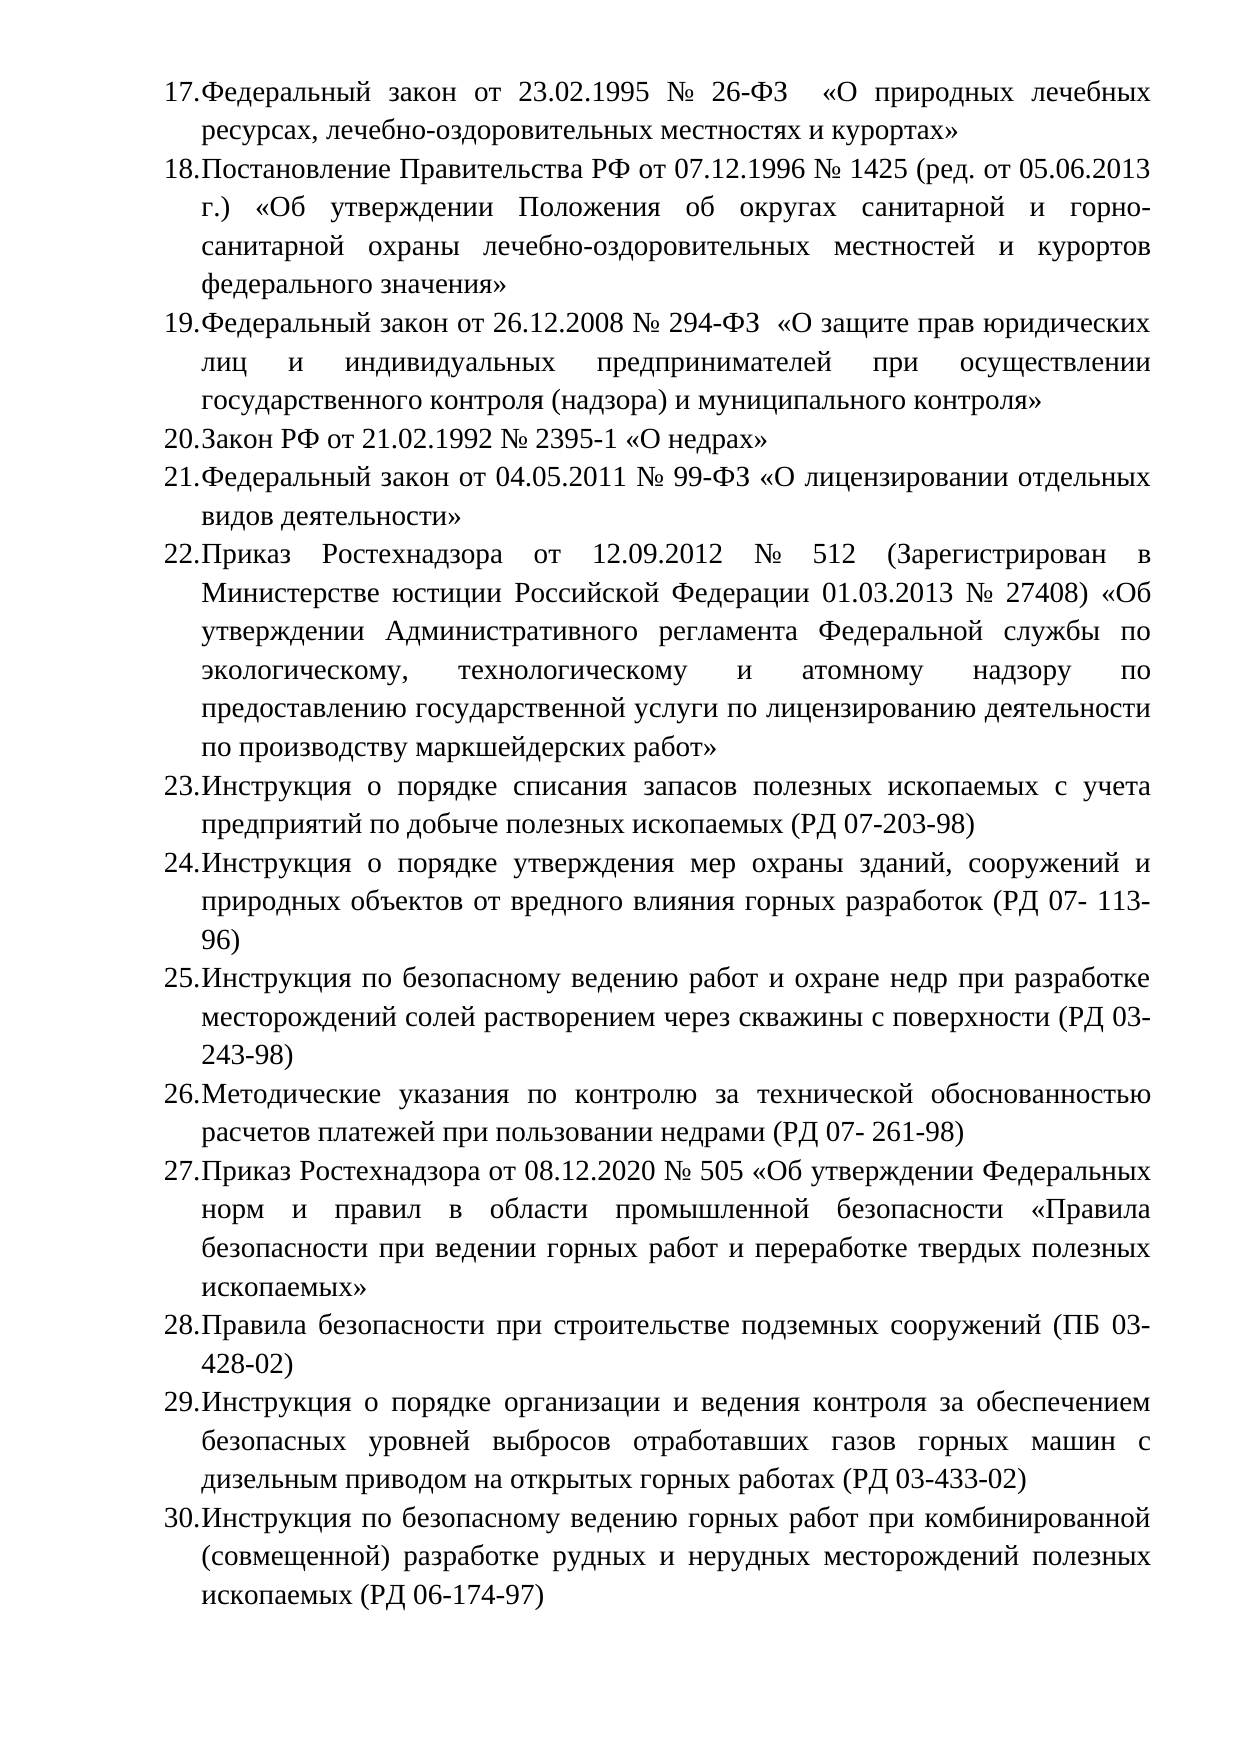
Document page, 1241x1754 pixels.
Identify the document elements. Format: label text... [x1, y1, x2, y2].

list Правила безопасности при строительстве подземных сооружений (ПБ 03-428-02) [164, 1307, 1152, 1379]
list Приказ Ростехнадзора от 12.09.2012 № 512 (Зарегистрирован в Министерстве юстиции Российской Федерации 01.03.2013 № 27408) «Об утверждении Административного регламента Федеральной службы по экологическому, технологическому и атомному надзору по предоставлению государственной услуги по лицензированию деятельности по производству маркшейдерских работ» [164, 536, 1152, 763]
list Инструкция по безопасному ведению работ и охране недр при разработке месторождений солей растворением через скважины с поверхности (РД 03-243-98) [164, 960, 1152, 1071]
list Инструкция о порядке списания запасов полезных ископаемых с учета предприятий по добыче полезных ископаемых (РД 07-203-98) [164, 768, 1152, 840]
list Постановление Правительства РФ от 07.12.1996 № 1425 (ред. от 05.06.2013 г.) «Об утверждении Положения об округах санитарной и горно-санитарной охраны лечебно-оздоровительных местностей и курортов федерального значения» [164, 151, 1152, 300]
list Федеральный закон от 26.12.2008 № 294-ФЗ «О защите прав юридических лиц и индивидуальных предпринимателей при осуществлении государственного контроля (надзора) и муниципального контроля» [164, 305, 1152, 416]
list Закон РФ от 21.02.1992 № 2395-1 «О недрах» [164, 421, 1152, 454]
list Методические указания по контролю за технической обоснованностью расчетов платежей при пользовании недрами (РД 07- 261-98) [164, 1076, 1152, 1148]
list Приказ Ростехнадзора от 08.12.2020 № 505 «Об утверждении Федеральных норм и правил в области промышленной безопасности «Правила безопасности при ведении горных работ и переработке твердых полезных ископаемых» [164, 1153, 1152, 1302]
list Инструкция по безопасному ведению горных работ при комбинированной (совмещенной) разработке рудных и нерудных месторождений полезных ископаемых (РД 06-174-97) [164, 1500, 1152, 1611]
list Федеральный закон от 23.02.1995 № 26-ФЗ «О природных лечебных ресурсах, лечебно-оздоровительных местностях и курортах» [164, 74, 1152, 146]
list Инструкция о порядке утверждения мер охраны зданий, сооружений и природных объектов от вредного влияния горных разработок (РД 07- 113-96) [164, 845, 1152, 955]
list Федеральный закон от 04.05.2011 № 99-ФЗ «О лицензировании отдельных видов деятельности» [164, 459, 1152, 531]
list Инструкция о порядке организации и ведения контроля за обеспечением безопасных уровней выбросов отработавших газов горных машин с дизельным приводом на открытых горных работах (РД 03-433-02) [164, 1384, 1152, 1495]
